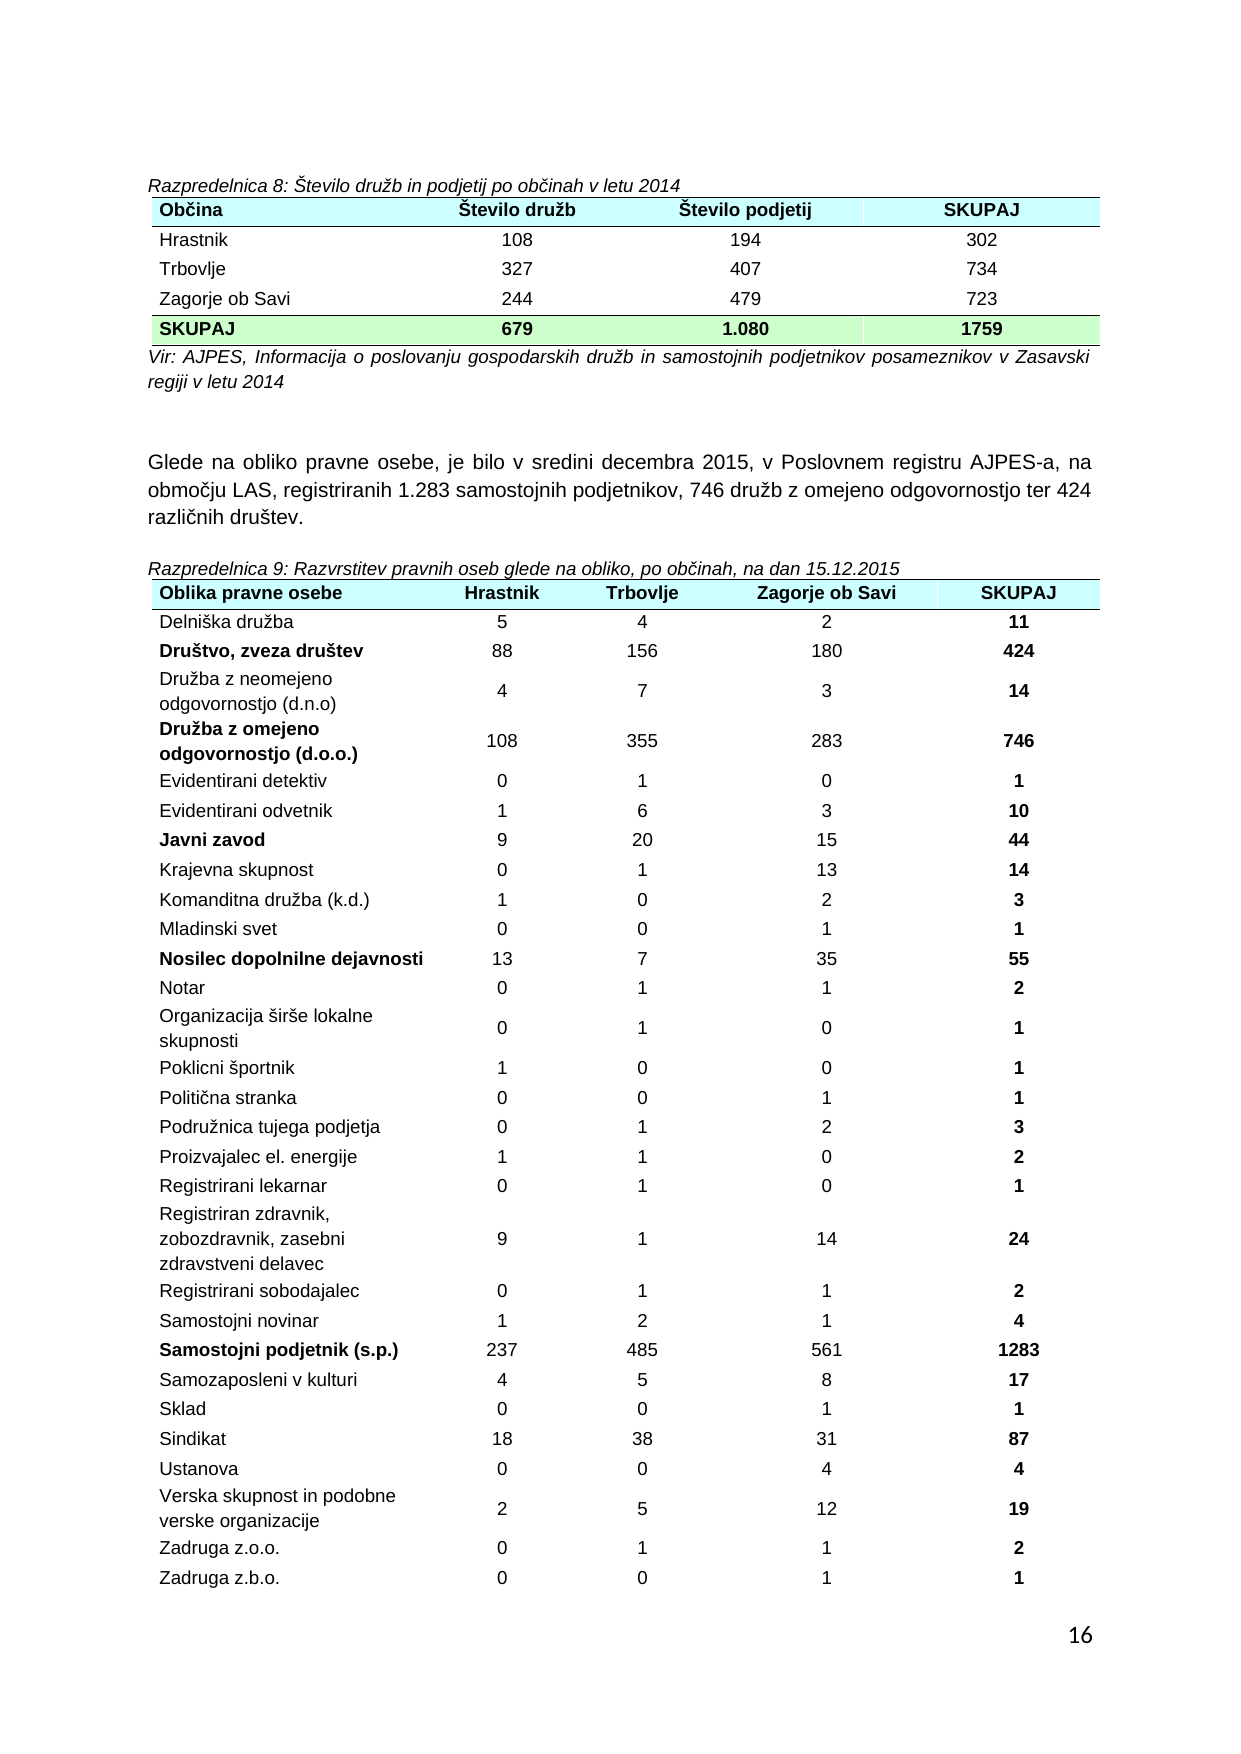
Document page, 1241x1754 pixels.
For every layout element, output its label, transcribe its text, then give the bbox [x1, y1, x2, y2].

table_header Trbovlje [568, 580, 716, 609]
table_cell 12 [716, 1485, 937, 1535]
table_cell 15 [716, 828, 937, 857]
table_cell SKUPAJ [152, 316, 407, 344]
table_cell 4 [568, 610, 716, 638]
table_header Občina [152, 198, 407, 226]
table_cell 1283 [938, 1337, 1100, 1367]
table_cell Društvo, zveza društev [152, 638, 436, 668]
table_cell 1 [716, 1565, 937, 1594]
table_cell 485 [568, 1337, 716, 1367]
table_cell 108 [407, 227, 627, 256]
table_cell 1 [436, 887, 568, 916]
table_cell Evidentirani detektiv [152, 768, 436, 798]
table_cell 4 [436, 668, 568, 718]
text Vir: AJPES, Informacija o poslovanju gospodarskih družb in samostojnih podjetnikov posameznikov v Zasavski regiji v letu 2014 [148, 346, 1093, 392]
text Glede na obliko pravne osebe, je bilo v sredini decembra 2015, v Poslovnem registru AJPES-a, na območju LAS, registriranih 1.283 samostojnih podjetnikov, 746 družb z omejeno odgovornostjo ter 424 različnih društev. [148, 450, 1093, 529]
text Razpredelnica 9: Razvrstitev pravnih oseb glede na obliko, po občinah, na dan 15.12.2015 [148, 557, 1093, 579]
table_cell 679 [407, 316, 627, 344]
table_cell 1 [436, 798, 568, 827]
table_cell Registrirani sobodajalec [152, 1278, 436, 1308]
table_cell 0 [436, 1456, 568, 1485]
table_cell 0 [716, 1144, 937, 1173]
table_header Oblika pravne osebe [152, 580, 436, 609]
table_cell 38 [568, 1426, 716, 1456]
table_cell Krajevna skupnost [152, 857, 436, 887]
table_cell 0 [568, 916, 716, 946]
table_cell 5 [568, 1367, 716, 1396]
table_header SKUPAJ [864, 198, 1100, 226]
table_header Število družb [407, 198, 627, 226]
table_cell Javni zavod [152, 828, 436, 857]
table_cell 13 [436, 946, 568, 975]
table_cell Organizacija širše lokalne skupnosti [152, 1005, 436, 1055]
table_cell 327 [407, 256, 627, 285]
table_cell 1 [716, 1308, 937, 1337]
table_cell 0 [716, 768, 937, 798]
table_cell Samozaposleni v kulturi [152, 1367, 436, 1396]
table_cell 1 [436, 1308, 568, 1337]
table_cell 1 [568, 1174, 716, 1203]
table_cell 0 [436, 768, 568, 798]
table_cell 1 [568, 1535, 716, 1565]
table_header Hrastnik [436, 580, 568, 609]
table_cell 0 [436, 1114, 568, 1144]
table_cell 302 [864, 227, 1100, 256]
table_cell 156 [568, 638, 716, 668]
table_cell 2 [568, 1308, 716, 1337]
table_cell Delniška družba [152, 610, 436, 638]
table_cell 0 [568, 887, 716, 916]
table_cell 9 [436, 828, 568, 857]
table_cell 5 [436, 610, 568, 638]
table_cell 407 [627, 256, 863, 285]
table_cell Trbovlje [152, 256, 407, 285]
table_cell 0 [436, 1085, 568, 1114]
table_header SKUPAJ [938, 580, 1100, 609]
table_cell 3 [716, 798, 937, 827]
table_cell 1 [938, 1174, 1100, 1203]
table_cell 0 [568, 1396, 716, 1426]
table_cell Zadruga z.o.o. [152, 1535, 436, 1565]
table_cell 723 [864, 285, 1100, 315]
table_cell 1 [716, 975, 937, 1005]
table_cell 17 [938, 1367, 1100, 1396]
table_cell 0 [568, 1055, 716, 1085]
table_cell 0 [716, 1174, 937, 1203]
table_cell Družba z neomejeno odgovornostjo (d.n.o) [152, 668, 436, 718]
table_cell 3 [938, 1114, 1100, 1144]
table_cell 35 [716, 946, 937, 975]
table_cell 237 [436, 1337, 568, 1367]
table_cell 2 [938, 1144, 1100, 1173]
table_cell Evidentirani odvetnik [152, 798, 436, 827]
table_cell 1 [938, 1055, 1100, 1085]
table_cell 55 [938, 946, 1100, 975]
table_cell 24 [938, 1203, 1100, 1278]
table_cell 18 [436, 1426, 568, 1456]
table_cell 1 [716, 1278, 937, 1308]
table_cell Registrirani lekarnar [152, 1174, 436, 1203]
table_cell 0 [716, 1055, 937, 1085]
table_cell 1 [716, 1085, 937, 1114]
table_cell 0 [436, 857, 568, 887]
table_cell 20 [568, 828, 716, 857]
table_cell Politična stranka [152, 1085, 436, 1114]
table_cell 1 [568, 1144, 716, 1173]
table_cell 2 [716, 887, 937, 916]
table_cell 1 [568, 1278, 716, 1308]
table_cell Komanditna družba (k.d.) [152, 887, 436, 916]
table_cell 7 [568, 946, 716, 975]
table_cell 746 [938, 718, 1100, 768]
table_cell Poklicni športnik [152, 1055, 436, 1085]
table_cell 1 [938, 768, 1100, 798]
table_cell 11 [938, 610, 1100, 638]
table_cell 180 [716, 638, 937, 668]
table_cell 1 [436, 1055, 568, 1085]
table_cell Verska skupnost in podobne verske organizacije [152, 1485, 436, 1535]
table_cell 87 [938, 1426, 1100, 1456]
table_cell Ustanova [152, 1456, 436, 1485]
table_cell 0 [436, 1565, 568, 1594]
table_cell 108 [436, 718, 568, 768]
table_cell 1 [436, 1144, 568, 1173]
table_cell 1 [938, 1565, 1100, 1594]
table_cell Proizvajalec el. energije [152, 1144, 436, 1173]
table_header Zagorje ob Savi [716, 580, 937, 609]
table_cell 0 [436, 1174, 568, 1203]
table_cell 3 [938, 887, 1100, 916]
table_cell 9 [436, 1203, 568, 1278]
table_cell 1.080 [627, 316, 863, 344]
table_cell 0 [436, 1535, 568, 1565]
table_cell 2 [938, 1278, 1100, 1308]
table_cell Sklad [152, 1396, 436, 1426]
table_cell Hrastnik [152, 227, 407, 256]
table_cell 1 [938, 1396, 1100, 1426]
table_cell Samostojni podjetnik (s.p.) [152, 1337, 436, 1367]
table_cell 4 [938, 1308, 1100, 1337]
table_cell 2 [716, 1114, 937, 1144]
table_cell 2 [938, 975, 1100, 1005]
table_cell 1 [568, 975, 716, 1005]
table_cell 7 [568, 668, 716, 718]
table_cell 1 [716, 916, 937, 946]
table_cell Družba z omejeno odgovornostjo (d.o.o.) [152, 718, 436, 768]
table_cell 734 [864, 256, 1100, 285]
table_cell 1 [568, 1203, 716, 1278]
table_cell Registriran zdravnik, zobozdravnik, zasebni zdravstveni delavec [152, 1203, 436, 1278]
table_cell 1 [568, 768, 716, 798]
table_cell 0 [436, 1005, 568, 1055]
table_cell 8 [716, 1367, 937, 1396]
table_header Število podjetij [627, 198, 863, 226]
table_cell 0 [568, 1085, 716, 1114]
table_cell 4 [716, 1456, 937, 1485]
table_cell 1 [568, 857, 716, 887]
table_cell Podružnica tujega podjetja [152, 1114, 436, 1144]
table_cell 0 [436, 1396, 568, 1426]
table_cell 561 [716, 1337, 937, 1367]
table_cell 4 [938, 1456, 1100, 1485]
table_cell Nosilec dopolnilne dejavnosti [152, 946, 436, 975]
table_cell 1 [716, 1535, 937, 1565]
table_cell 1 [568, 1114, 716, 1144]
table_cell 14 [938, 668, 1100, 718]
table_cell 88 [436, 638, 568, 668]
table_cell 0 [716, 1005, 937, 1055]
table_cell 31 [716, 1426, 937, 1456]
table_cell Zagorje ob Savi [152, 285, 407, 315]
table_cell 0 [436, 1278, 568, 1308]
table_cell 19 [938, 1485, 1100, 1535]
table_cell 283 [716, 718, 937, 768]
table_cell 4 [436, 1367, 568, 1396]
table_cell 14 [938, 857, 1100, 887]
table_cell 1 [568, 1005, 716, 1055]
table_cell 194 [627, 227, 863, 256]
table_cell 3 [716, 668, 937, 718]
table_cell Samostojni novinar [152, 1308, 436, 1337]
table_cell 10 [938, 798, 1100, 827]
table_cell 6 [568, 798, 716, 827]
table_cell 2 [938, 1535, 1100, 1565]
table_cell 1 [938, 1005, 1100, 1055]
table_cell Mladinski svet [152, 916, 436, 946]
table_cell 0 [568, 1565, 716, 1594]
table_cell Notar [152, 975, 436, 1005]
table_cell 1 [938, 916, 1100, 946]
table_cell 1759 [864, 316, 1100, 344]
table_cell 424 [938, 638, 1100, 668]
table_cell 2 [436, 1485, 568, 1535]
table_cell 13 [716, 857, 937, 887]
table_cell 1 [938, 1085, 1100, 1114]
table_cell 244 [407, 285, 627, 315]
table_cell 1 [716, 1396, 937, 1426]
table_cell Sindikat [152, 1426, 436, 1456]
table_cell 2 [716, 610, 937, 638]
table_cell 0 [436, 975, 568, 1005]
table_cell 479 [627, 285, 863, 315]
table_cell 5 [568, 1485, 716, 1535]
table_cell 44 [938, 828, 1100, 857]
text Razpredelnica 8: Število družb in podjetij po občinah v letu 2014 [148, 175, 1093, 197]
table_cell 0 [568, 1456, 716, 1485]
table_cell 14 [716, 1203, 937, 1278]
table_cell 0 [436, 916, 568, 946]
table_cell Zadruga z.b.o. [152, 1565, 436, 1594]
table_cell 355 [568, 718, 716, 768]
